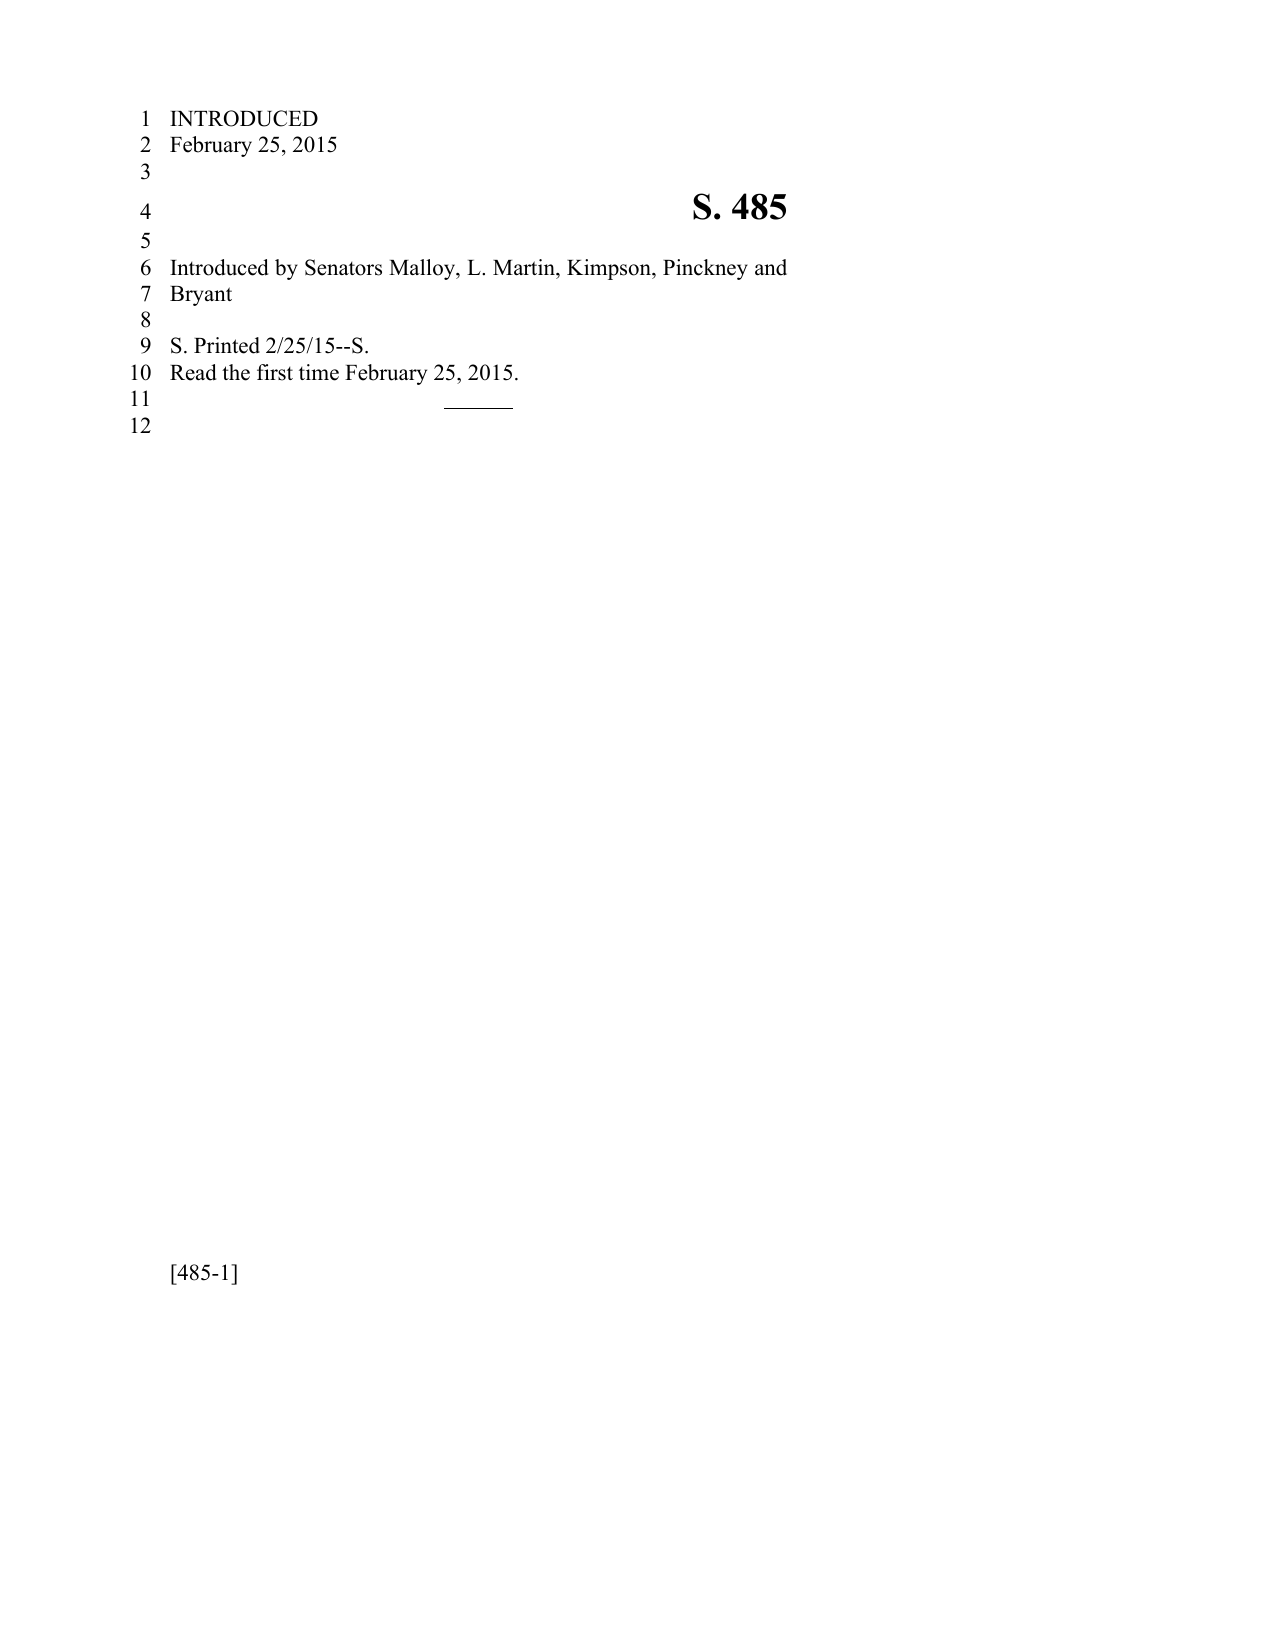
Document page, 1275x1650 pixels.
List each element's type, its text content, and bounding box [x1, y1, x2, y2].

text INTRODUCED [169, 105, 787, 131]
text S. Printed 2/25/15--S. [169, 333, 787, 359]
text Introduced by Senators Malloy, L. Martin, Kimpson, Pinckney and Bryant [169, 253, 787, 306]
text February 25, 2015 [169, 131, 787, 158]
text S. 485 [169, 184, 787, 227]
text Read the first time February 25, 2015. [169, 359, 787, 385]
